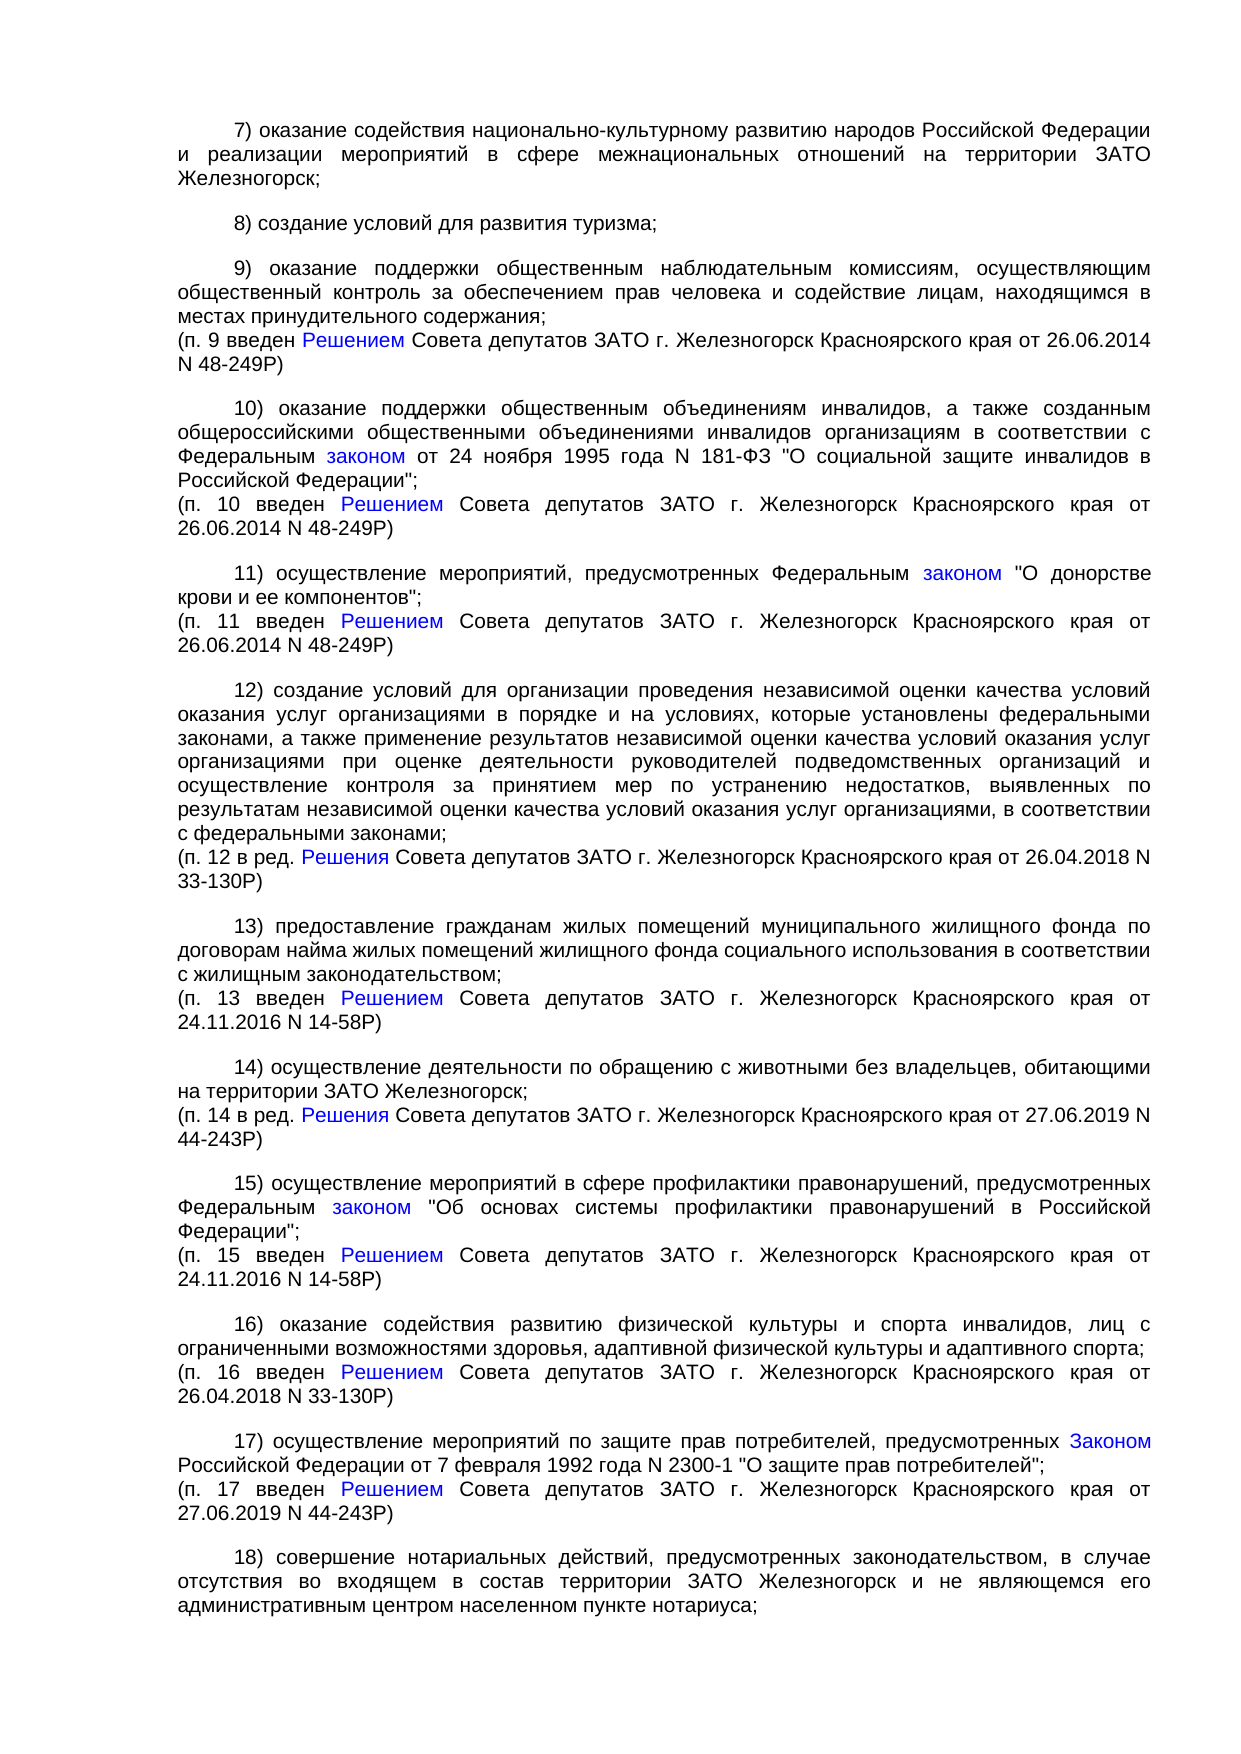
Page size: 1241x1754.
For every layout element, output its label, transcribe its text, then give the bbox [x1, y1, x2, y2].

text (п. 10 введен Решением Совета депутатов ЗАТО г. Железногорск Красноярского края от 26.06.2014 N 48-249Р) [177, 492, 1152, 540]
text 12) создание условий для организации проведения независимой оценки качества условий оказания услуг организациями в порядке и на условиях, которые установлены федеральными законами, а также применение результатов независимой оценки качества условий оказания услуг организациями при оценке деятельности руководителей подведомственных организаций и осуществление контроля за принятием мер по устранению недостатков, выявленных по результатам независимой оценки качества условий оказания услуг организациями, в соответствии с федеральными законами; [177, 677, 1152, 845]
text 17) осуществление мероприятий по защите прав потребителей, предусмотренных Законом Российской Федерации от 7 февраля 1992 года N 2300-1 "О защите прав потребителей"; [177, 1428, 1152, 1476]
text 7) оказание содействия национально-культурному развитию народов Российской Федерации и реализации мероприятий в сфере межнациональных отношений на территории ЗАТО Железногорск; [177, 118, 1152, 190]
text 15) осуществление мероприятий в сфере профилактики правонарушений, предусмотренных Федеральным законом "Об основах системы профилактики правонарушений в Российской Федерации"; [177, 1171, 1152, 1243]
text 16) оказание содействия развитию физической культуры и спорта инвалидов, лиц с ограниченными возможностями здоровья, адаптивной физической культуры и адаптивного спорта; [177, 1312, 1152, 1360]
text (п. 13 введен Решением Совета депутатов ЗАТО г. Железногорск Красноярского края от 24.11.2016 N 14-58Р) [177, 986, 1152, 1034]
text (п. 11 введен Решением Совета депутатов ЗАТО г. Железногорск Красноярского края от 26.06.2014 N 48-249Р) [177, 609, 1152, 657]
text 13) предоставление гражданам жилых помещений муниципального жилищного фонда по договорам найма жилых помещений жилищного фонда социального использования в соответствии с жилищным законодательством; [177, 914, 1152, 986]
text (п. 16 введен Решением Совета депутатов ЗАТО г. Железногорск Красноярского края от 26.04.2018 N 33-130Р) [177, 1360, 1152, 1408]
text (п. 14 в ред. Решения Совета депутатов ЗАТО г. Железногорск Красноярского края от 27.06.2019 N 44-243Р) [177, 1102, 1152, 1150]
text (п. 12 в ред. Решения Совета депутатов ЗАТО г. Железногорск Красноярского края от 26.04.2018 N 33-130Р) [177, 845, 1152, 893]
text 18) совершение нотариальных действий, предусмотренных законодательством, в случае отсутствия во входящем в состав территории ЗАТО Железногорск и не являющемся его административным центром населенном пункте нотариуса; [177, 1545, 1152, 1617]
text (п. 15 введен Решением Совета депутатов ЗАТО г. Железногорск Красноярского края от 24.11.2016 N 14-58Р) [177, 1243, 1152, 1291]
text 10) оказание поддержки общественным объединениям инвалидов, а также созданным общероссийскими общественными объединениями инвалидов организациям в соответствии с Федеральным законом от 24 ноября 1995 года N 181-ФЗ "О социальной защите инвалидов в Российской Федерации"; [177, 396, 1152, 492]
text 11) осуществление мероприятий, предусмотренных Федеральным законом "О донорстве крови и ее компонентов"; [177, 561, 1152, 609]
text 9) оказание поддержки общественным наблюдательным комиссиям, осуществляющим общественный контроль за обеспечением прав человека и содействие лицам, находящимся в местах принудительного содержания; [177, 256, 1152, 327]
text (п. 17 введен Решением Совета депутатов ЗАТО г. Железногорск Красноярского края от 27.06.2019 N 44-243Р) [177, 1476, 1152, 1524]
text (п. 9 введен Решением Совета депутатов ЗАТО г. Железногорск Красноярского края от 26.06.2014 N 48-249Р) [177, 327, 1152, 375]
text 8) создание условий для развития туризма; [177, 211, 1152, 235]
text 14) осуществление деятельности по обращению с животными без владельцев, обитающими на территории ЗАТО Железногорск; [177, 1054, 1152, 1102]
